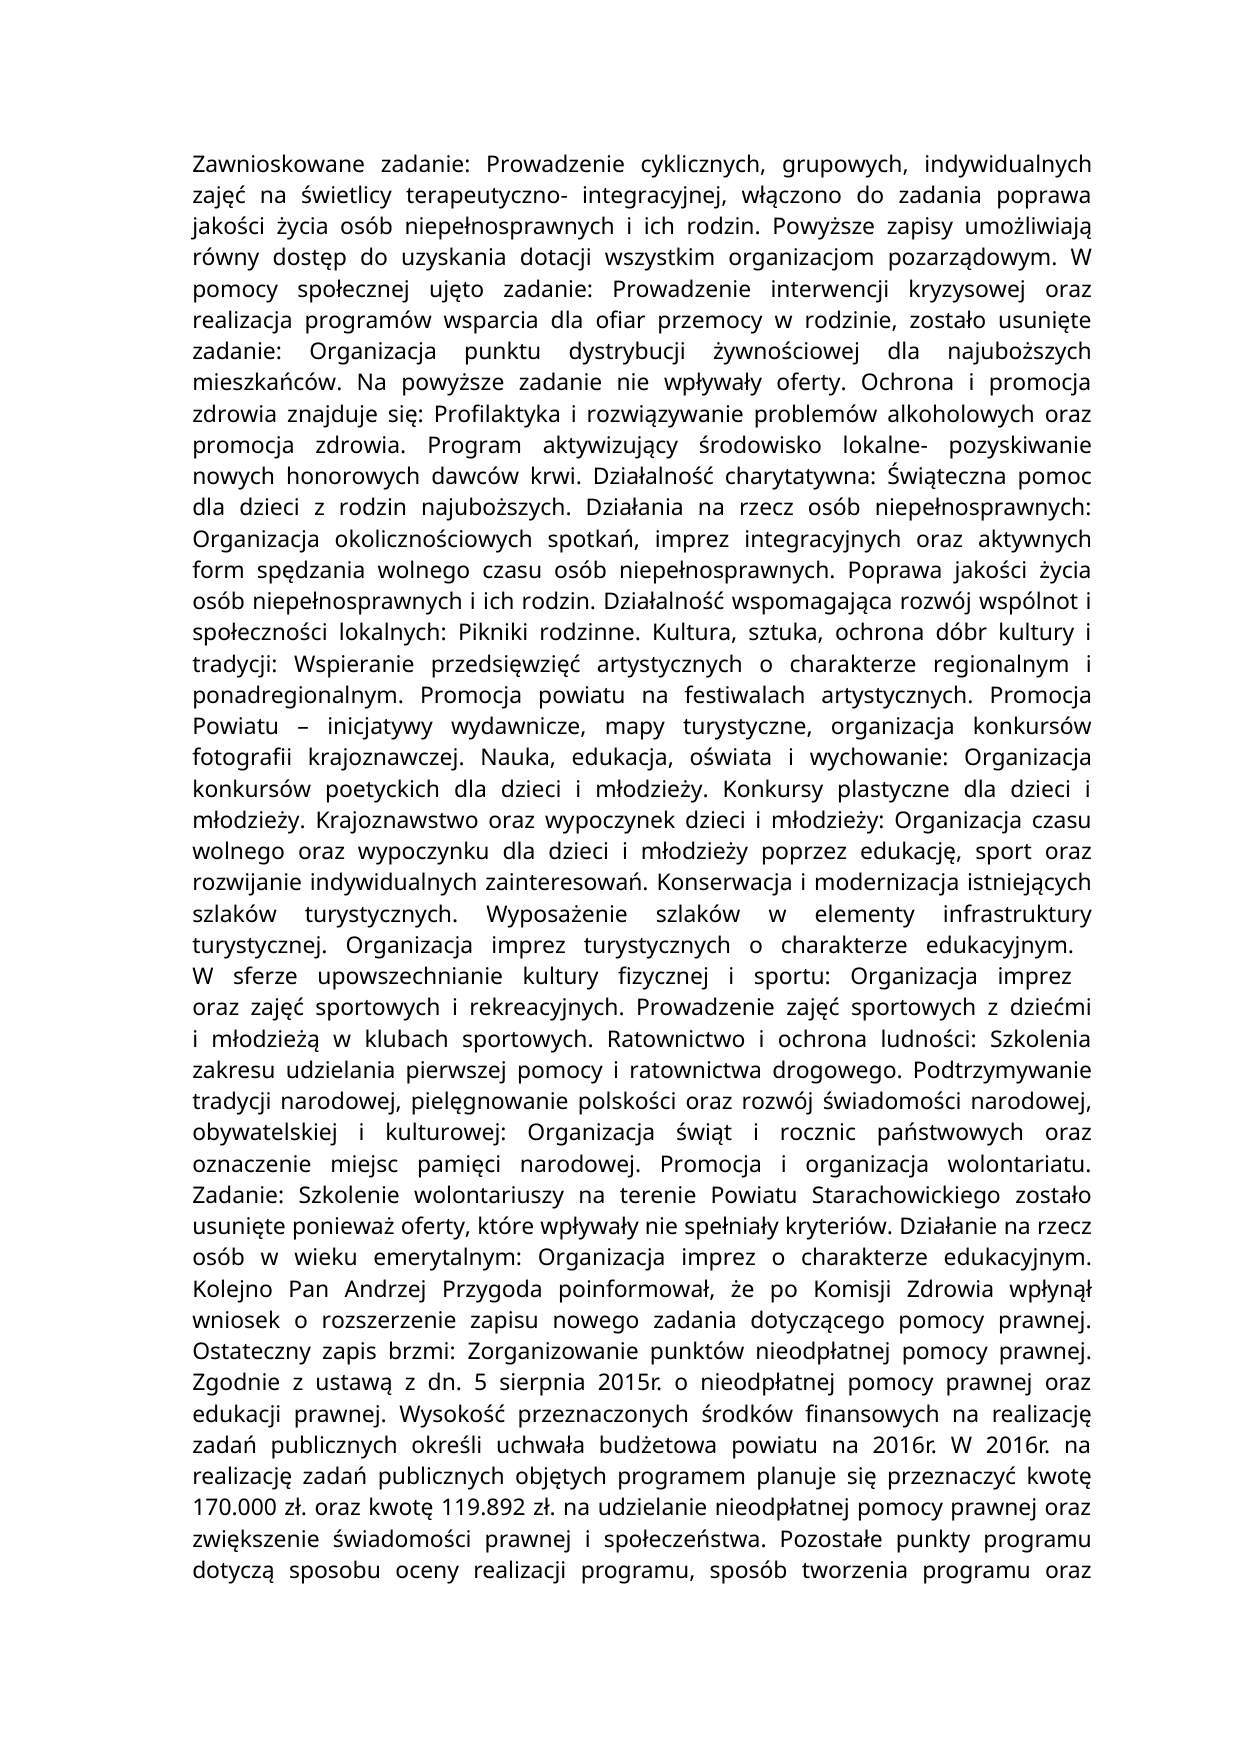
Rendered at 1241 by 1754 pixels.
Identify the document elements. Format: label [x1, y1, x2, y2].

list [154, 148, 1093, 1585]
